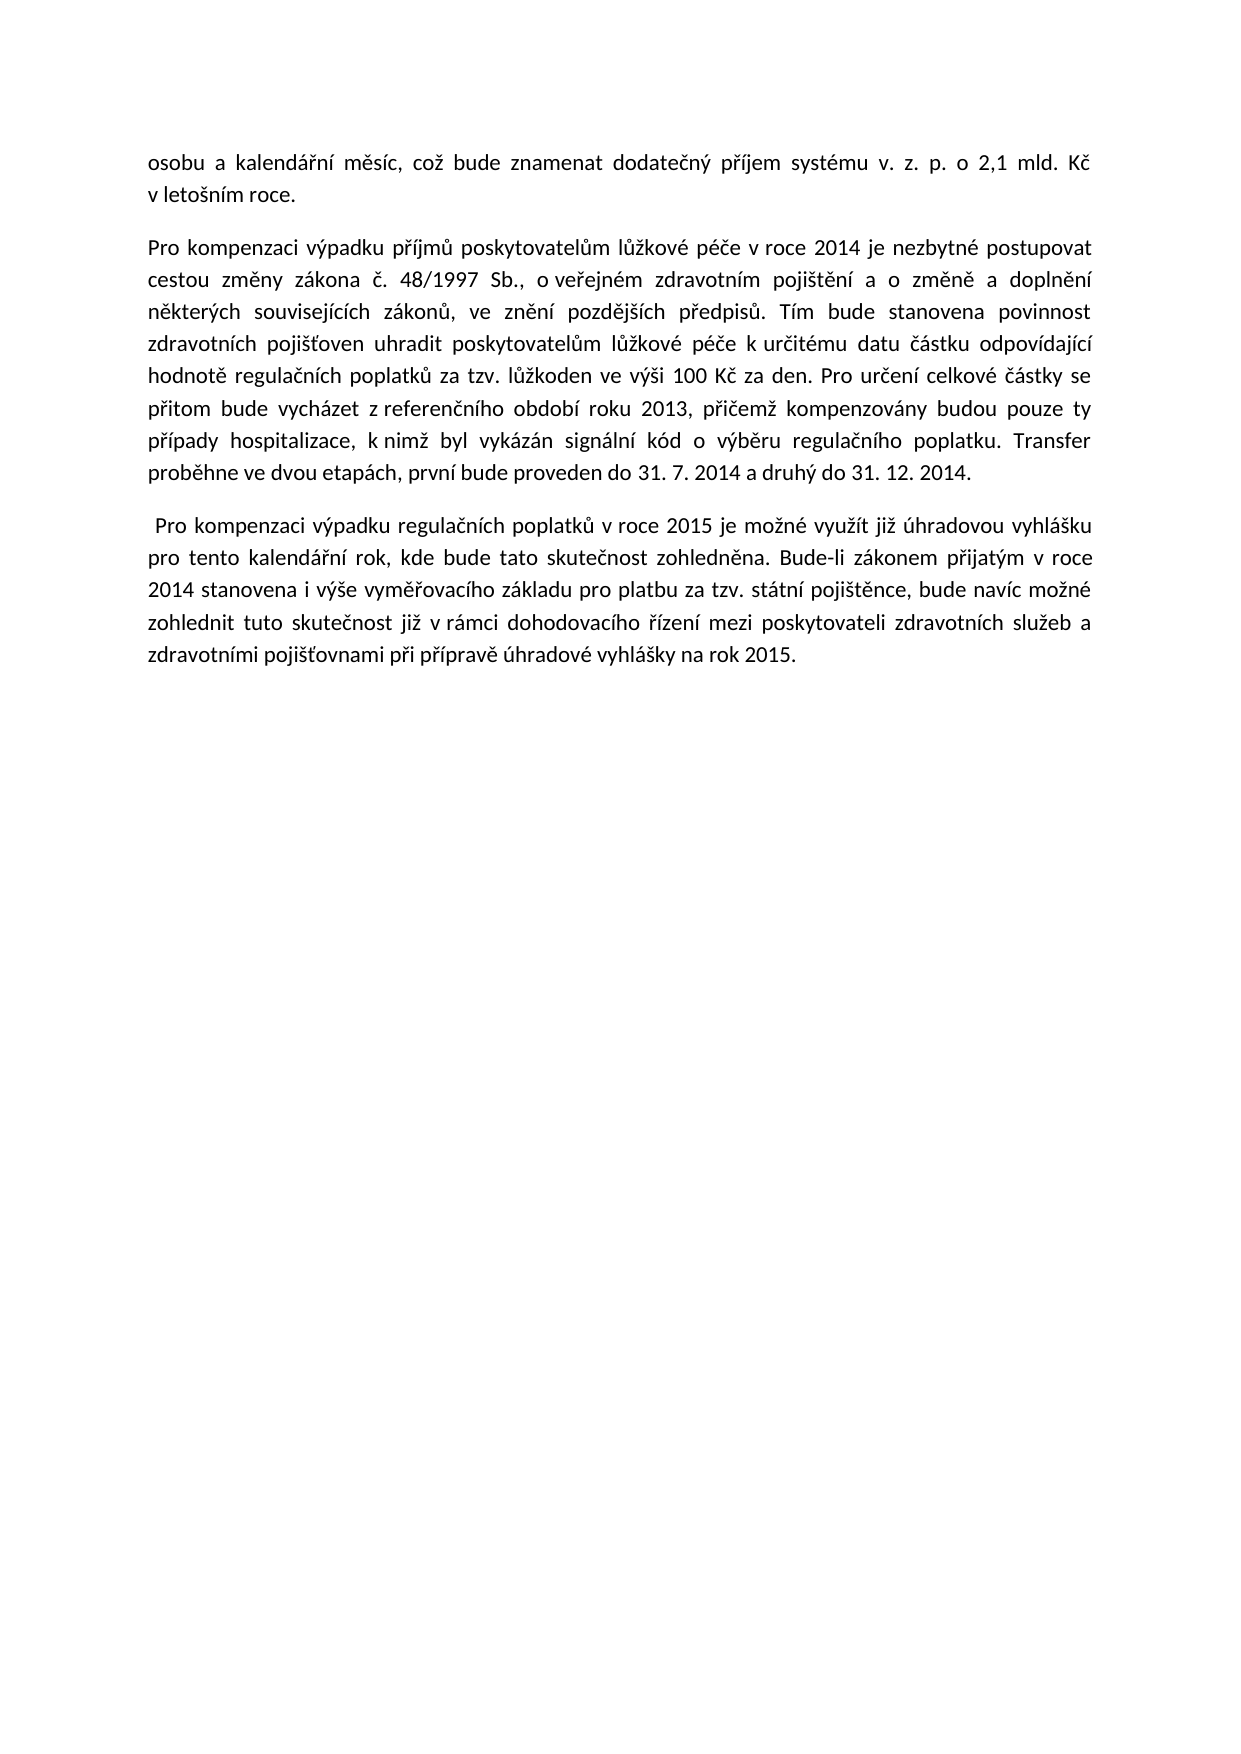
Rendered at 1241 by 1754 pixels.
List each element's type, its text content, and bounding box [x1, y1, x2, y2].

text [148, 148, 1093, 208]
text Pro kompenzaci výpadku příjmů poskytovatelům lůžkové péče v roce 2014 je nezbytné postupovat cestou změny zákona č. 48/1997 Sb., o veřejném zdravotním pojištění a o změně a doplnění některých souvisejících zákonů, ve znění pozdějších předpisů. Tím bude stanovena povinnost zdravotních pojišťoven uhradit poskytovatelům lůžkové péče k určitému datu částku odpovídající hodnotě regulačních poplatků za tzv. lůžkoden ve výši 100 Kč za den. Pro určení celkové částky se přitom bude vycházet z referenčního období roku 2013, přičemž kompenzovány budou pouze ty případy hospitalizace, k nimž byl vykázán signální kód o výběru regulačního poplatku. Transfer proběhne ve dvou etapách, první bude proveden do 31. 7. 2014 a druhý do 31. 12. 2014. [148, 233, 1093, 486]
text Pro kompenzaci výpadku regulačních poplatků v roce 2015 je možné využít již úhradovou vyhlášku pro tento kalendářní rok, kde bude tato skutečnost zohledněna. Bude-li zákonem přijatým v roce 2014 stanovena i výše vyměřovacího základu pro platbu za tzv. státní pojištěnce, bude navíc možné zohlednit tuto skutečnost již v rámci dohodovacího řízení mezi poskytovateli zdravotních služeb a zdravotními pojišťovnami při přípravě úhradové vyhlášky na rok 2015. [148, 511, 1093, 668]
